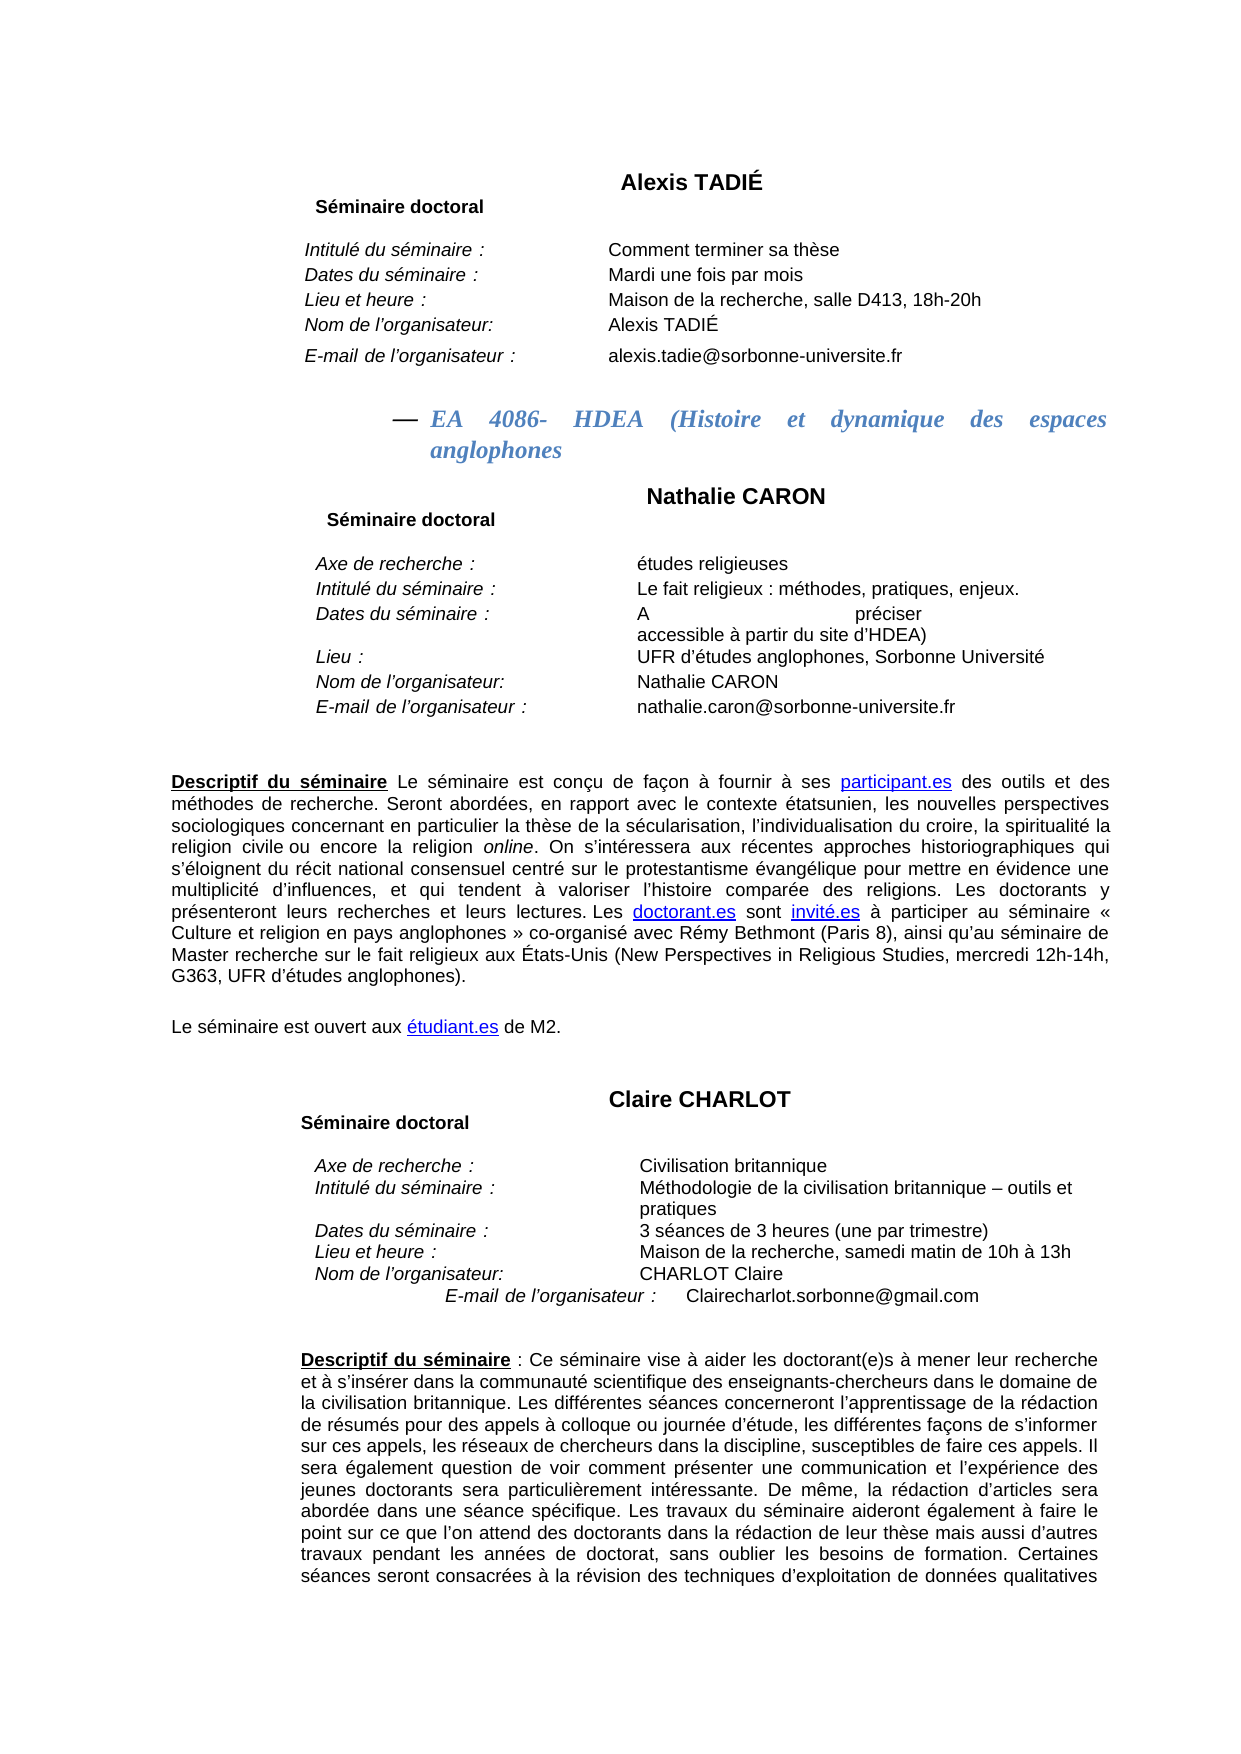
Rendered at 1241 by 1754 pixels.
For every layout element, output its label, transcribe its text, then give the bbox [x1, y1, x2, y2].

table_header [289, 1059, 1110, 1586]
text Descriptif du séminaire Le séminaire est conçu de façon à fournir à ses participant.es des outils et des méthodes de recherche. Seront abordées, en rapport avec le contexte étatsunien, les nouvelles perspectives sociologiques concernant en particulier la thèse de la sécularisation, l’individualisation du croire, la spiritualité la religion civile ou encore la religion online. On s’intéressera aux récentes approches historiographiques qui s’éloignent du récit national consensuel centré sur le protestantisme évangélique pour mettre en évidence une multiplicité d’influences, et qui tendent à valoriser l’histoire comparée des religions. Les doctorants y présenteront leurs recherches et leurs lectures. Les doctorant.es sont invité.es à participer au séminaire « Culture et religion en pays anglophones » co-organisé avec Rémy Bethmont (Paris 8), ainsi qu’au séminaire de Master recherche sur le fait religieux aux États-Unis (New Perspectives in Religious Studies, mercredi 12h-14h, G363, UFR d’études anglophones). [171, 771, 1110, 987]
subtitle EA 4086- HDEA (Histoire et dynamique des espaces anglophones [393, 401, 1110, 464]
table_cell Dates du séminaire : [293, 264, 597, 289]
table_cell Mardi une fois par mois [597, 264, 1076, 289]
table_cell études religieuses [626, 553, 1138, 577]
table_cell E-mail de l’organisateur : [293, 345, 597, 370]
table_cell Comment terminer sa thèse [597, 239, 1076, 264]
table_cell Alexis TADIÉ [597, 314, 1076, 345]
table_cell UFR d’études anglophones, Sorbonne Université [626, 646, 1138, 671]
table_cell E-mail de l’organisateur : [304, 696, 626, 721]
table_cell Axe de recherche : [304, 553, 626, 577]
table_cell Le fait religieux : méthodes, pratiques, enjeux. [626, 578, 1138, 602]
table_cell Dates du séminaire : [304, 603, 626, 646]
table_cell Nom de l’organisateur: [304, 671, 626, 696]
table_cell Lieu et heure : [293, 289, 597, 314]
text Le séminaire est ouvert aux étudiant.es de M2. [171, 1016, 1110, 1038]
table_cell alexis.tadie@sorbonne-universite.fr [597, 345, 1076, 370]
table_cell Nom de l’organisateur: [293, 314, 597, 345]
table_header Nathalie CARON Séminaire doctoral [315, 483, 1157, 552]
table_cell A préciser accessible à partir du site d’HDEA) [626, 603, 1138, 646]
table_cell Intitulé du séminaire : [293, 239, 597, 264]
table_cell Nathalie CARON [626, 671, 1138, 696]
table_cell Maison de la recherche, salle D413, 18h-20h [597, 289, 1076, 314]
table_header Alexis TADIÉ Séminaire doctoral [304, 169, 1079, 239]
table_cell Intitulé du séminaire : [304, 578, 626, 602]
table_cell nathalie.caron@sorbonne-universite.fr [626, 696, 1138, 721]
table_cell Lieu : [304, 646, 626, 671]
